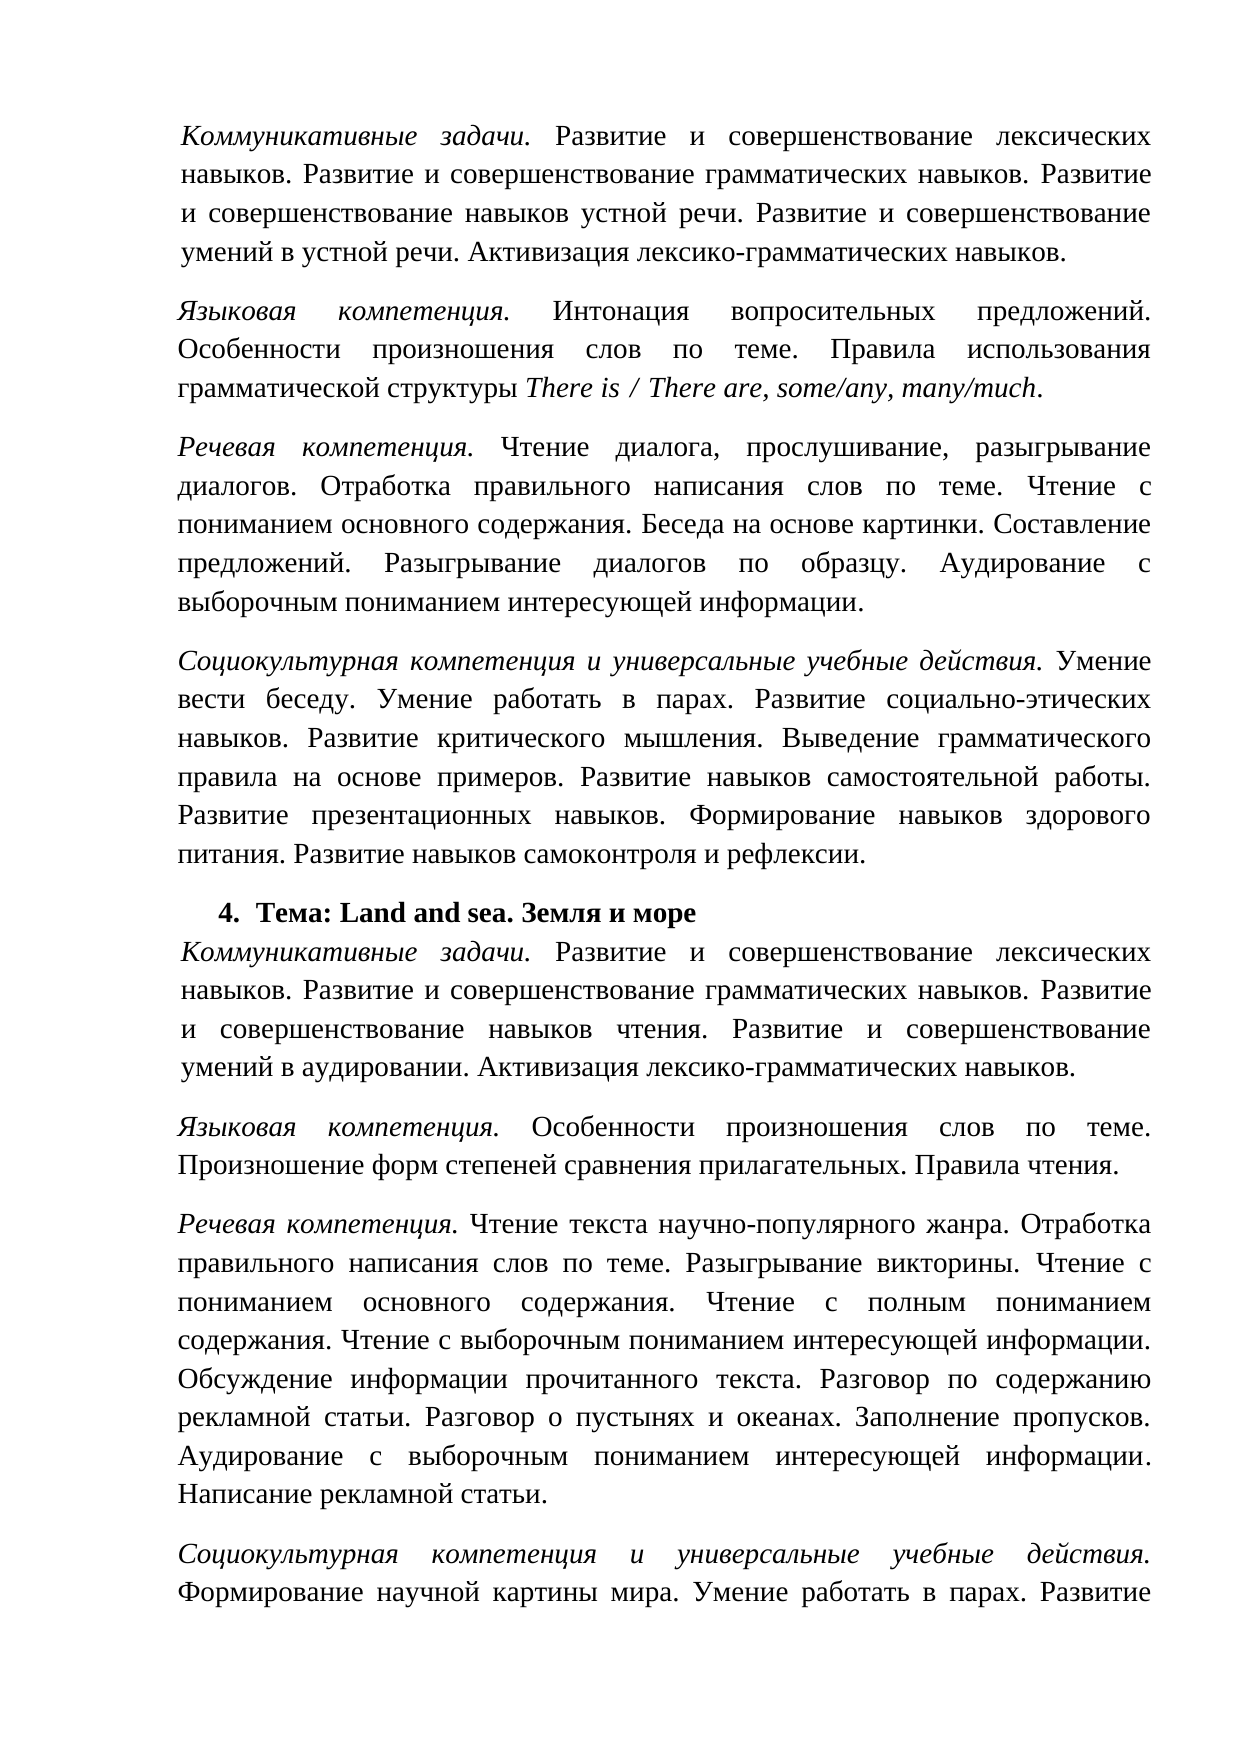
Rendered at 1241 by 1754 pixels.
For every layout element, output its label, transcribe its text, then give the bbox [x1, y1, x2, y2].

text Социокультурная компетенция и универсальные учебные действия. Умение вести беседу. Умение работать в парах. Развитие социально-этических навыков. Развитие критического мышления. Выведение грамматического правила на основе примеров. Развитие навыков самостоятельной работы. Развитие презентационных навыков. Формирование навыков здорового питания. Развитие навыков самоконтроля и рефлексии. [177, 643, 1152, 869]
text Коммуникативные задачи. Развитие и совершенствование лексических навыков. Развитие и совершенствование грамматических навыков. Развитие и совершенствование навыков устной речи. Развитие и совершенствование умений в устной речи. Активизация лексико-грамматических навыков. [181, 118, 1152, 267]
text Языковая компетенция. Интонация вопросительных предложений. Особенности произношения слов по теме. Правила использования грамматической структуры There is / There are, some/any, many/much. [177, 293, 1152, 404]
text Речевая компетенция. Чтение диалога, прослушивание, разыгрывание диалогов. Отработка правильного написания слов по теме. Чтение с пониманием основного содержания. Беседа на основе картинки. Составление предложений. Разыгрывание диалогов по образцу. Аудирование с выборочным пониманием интересующей информации. [177, 429, 1152, 617]
text Языковая компетенция. Особенности произношения слов по теме. Произношение форм степеней сравнения прилагательных. Правила чтения. [177, 1109, 1152, 1181]
list Тема: Land and sea. Земля и море [218, 895, 1152, 929]
text Коммуникативные задачи. Развитие и совершенствование лексических навыков. Развитие и совершенствование грамматических навыков. Развитие и совершенствование навыков чтения. Развитие и совершенствование умений в аудировании. Активизация лексико-грамматических навыков. [181, 934, 1152, 1083]
text Речевая компетенция. Чтение текста научно-популярного жанра. Отработка правильного написания слов по теме. Разыгрывание викторины. Чтение с пониманием основного содержания. Чтение с полным пониманием содержания. Чтение с выборочным пониманием интересующей информации. Обсуждение информации прочитанного текста. Разговор по содержанию рекламной статьи. Разговор о пустынях и океанах. Заполнение пропусков. Аудирование с выборочным пониманием интересующей информации. Написание рекламной статьи. [177, 1207, 1152, 1510]
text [177, 1536, 1152, 1608]
